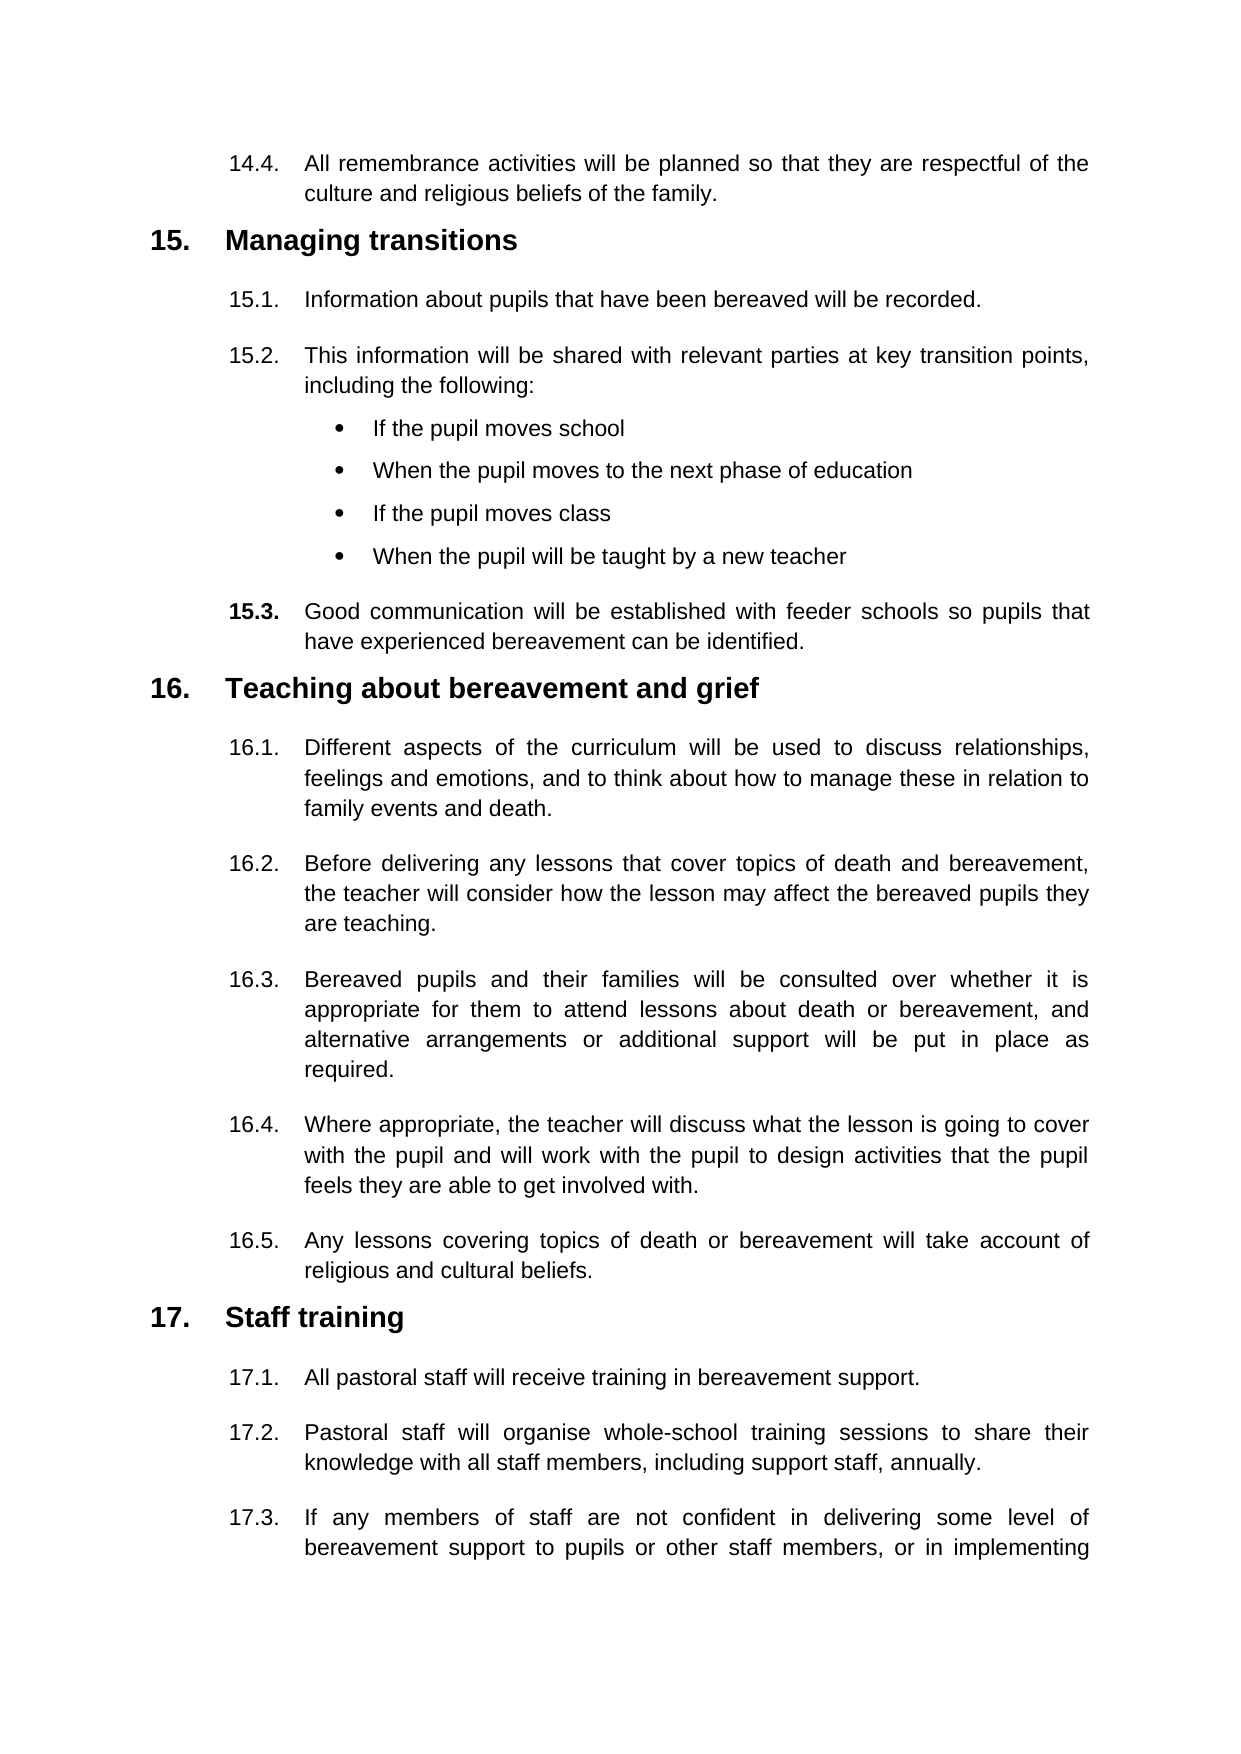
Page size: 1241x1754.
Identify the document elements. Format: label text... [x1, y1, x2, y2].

subtitle Staff training [150, 1300, 1090, 1333]
subtitle Managing transitions [150, 223, 1090, 256]
text This information will be shared with relevant parties at key transition points, including the following: [254, 342, 1090, 398]
subtitle Teaching about bereavement and grief [150, 671, 1090, 704]
text All remembrance activities will be planned so that they are respectful of the culture and religious beliefs of the family. [254, 150, 1090, 207]
text If the pupil moves school [335, 414, 1090, 441]
text Pastoral staff will organise whole-school training sessions to share their knowledge with all staff members, including support staff, annually. [254, 1419, 1090, 1475]
text When the pupil will be taught by a new teacher [335, 543, 1090, 569]
text Where appropriate, the teacher will discuss what the lesson is going to cover with the pupil and will work with the pupil to design activities that the pupil feels they are able to get involved with. [254, 1111, 1090, 1198]
text Bereaved pupils and their families will be consulted over whether it is appropriate for them to attend lessons about death or bereavement, and alternative arrangements or additional support will be put in place as required. [254, 966, 1090, 1083]
text Good communication will be established with feeder schools so pupils that have experienced bereavement can be identified. [254, 598, 1090, 654]
text Information about pupils that have been bereaved will be recorded. [254, 286, 1090, 313]
text Before delivering any lessons that cover topics of death and bereavement, the teacher will consider how the lesson may affect the bereaved pupils they are teaching. [254, 850, 1090, 937]
text Different aspects of the curriculum will be used to discuss relationships, feelings and emotions, and to think about how to manage these in relation to family events and death. [254, 734, 1090, 821]
text If the pupil moves class [335, 500, 1090, 526]
text All pastoral staff will receive training in bereavement support. [254, 1363, 1090, 1390]
text Any lessons covering topics of death or bereavement will take account of religious and cultural beliefs. [254, 1227, 1090, 1284]
text When the pupil moves to the next phase of education [335, 457, 1090, 484]
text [254, 1504, 1090, 1561]
